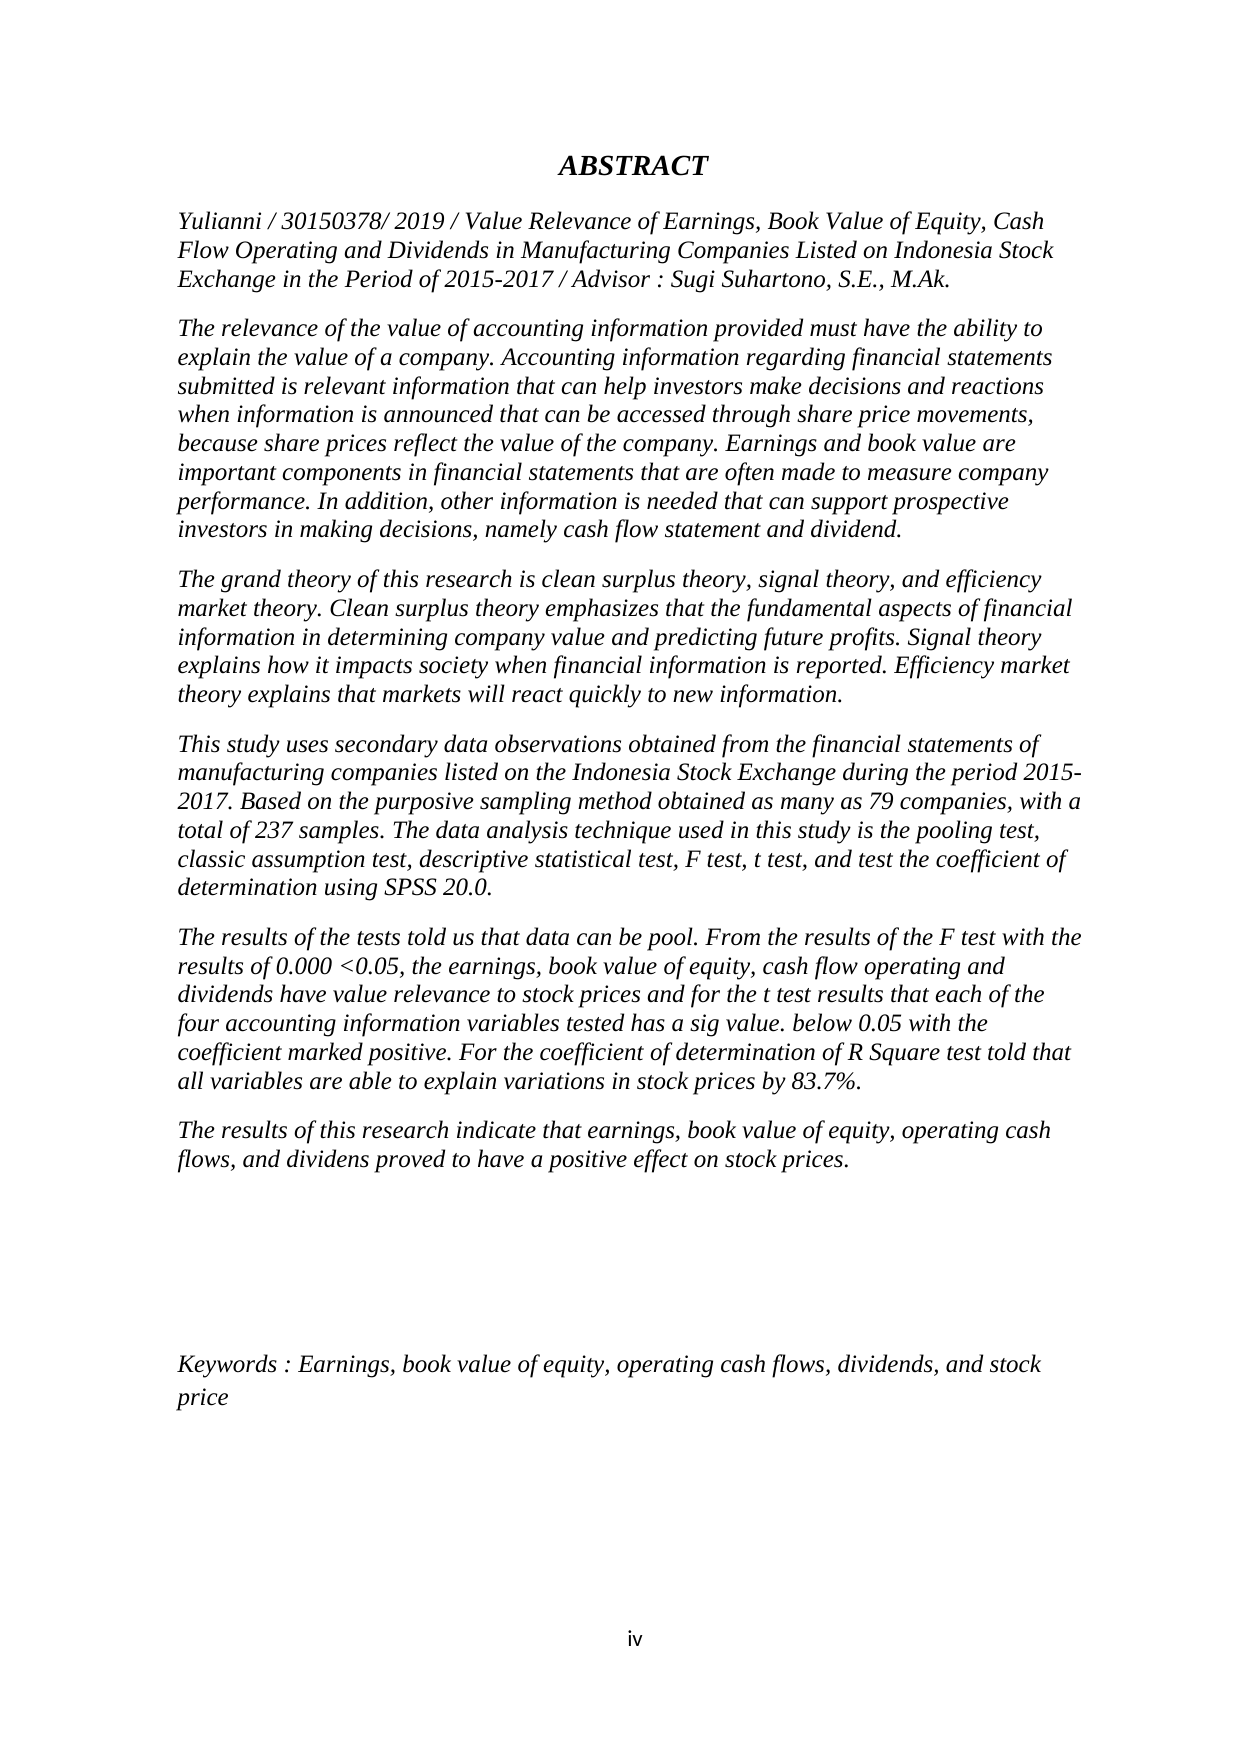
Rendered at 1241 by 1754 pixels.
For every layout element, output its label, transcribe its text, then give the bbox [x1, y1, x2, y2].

text The grand theory of this research is clean surplus theory, signal theory, and efficiency market theory. Clean surplus theory emphasizes that the fundamental aspects of financial information in determining company value and predicting future profits. Signal theory explains how it impacts society when financial information is reported. Efficiency market theory explains that markets will react quickly to new information. [177, 564, 1092, 708]
subtitle ABSTRACT [177, 148, 1092, 181]
text The results of this research indicate that earnings, book value of equity, operating cash flows, and dividens proved to have a positive effect on stock prices. [177, 1115, 1092, 1173]
text This study uses secondary data observations obtained from the financial statements of manufacturing companies listed on the Indonesia Stock Exchange during the period 2015-2017. Based on the purposive sampling method obtained as many as 79 companies, with a total of 237 samples. The data analysis technique used in this study is the pooling test, classic assumption test, descriptive statistical test, F test, t test, and test the coefficient of determination using SPSS 20.0. [177, 729, 1092, 901]
text The results of the tests told us that data can be pool. From the results of the F test with the results of 0.000 <0.05, the earnings, book value of equity, cash flow operating and dividends have value relevance to stock prices and for the t test results that each of the four accounting information variables tested has a sig value. below 0.05 with the coefficient marked positive. For the coefficient of determination of R Square test told that all variables are able to explain variations in stock prices by 83.7%. [177, 922, 1092, 1094]
text Keywords : Earnings, book value of equity, operating cash flows, dividends, and stock price [177, 1349, 1092, 1411]
text Yulianni / 30150378/ 2019 / Value Relevance of Earnings, Book Value of Equity, Cash Flow Operating and Dividends in Manufacturing Companies Listed on Indonesia Stock Exchange in the Period of 2015-2017 / Advisor : Sugi Suhartono, S.E., M.Ak. [177, 206, 1092, 292]
text The relevance of the value of accounting information provided must have the ability to explain the value of a company. Accounting information regarding financial statements submitted is relevant information that can help investors make decisions and reactions when information is announced that can be accessed through share price movements, because share prices reflect the value of the company. Earnings and book value are important components in financial statements that are often made to measure company performance. In addition, other information is needed that can support prospective investors in making decisions, namely cash flow statement and dividend. [177, 313, 1092, 543]
